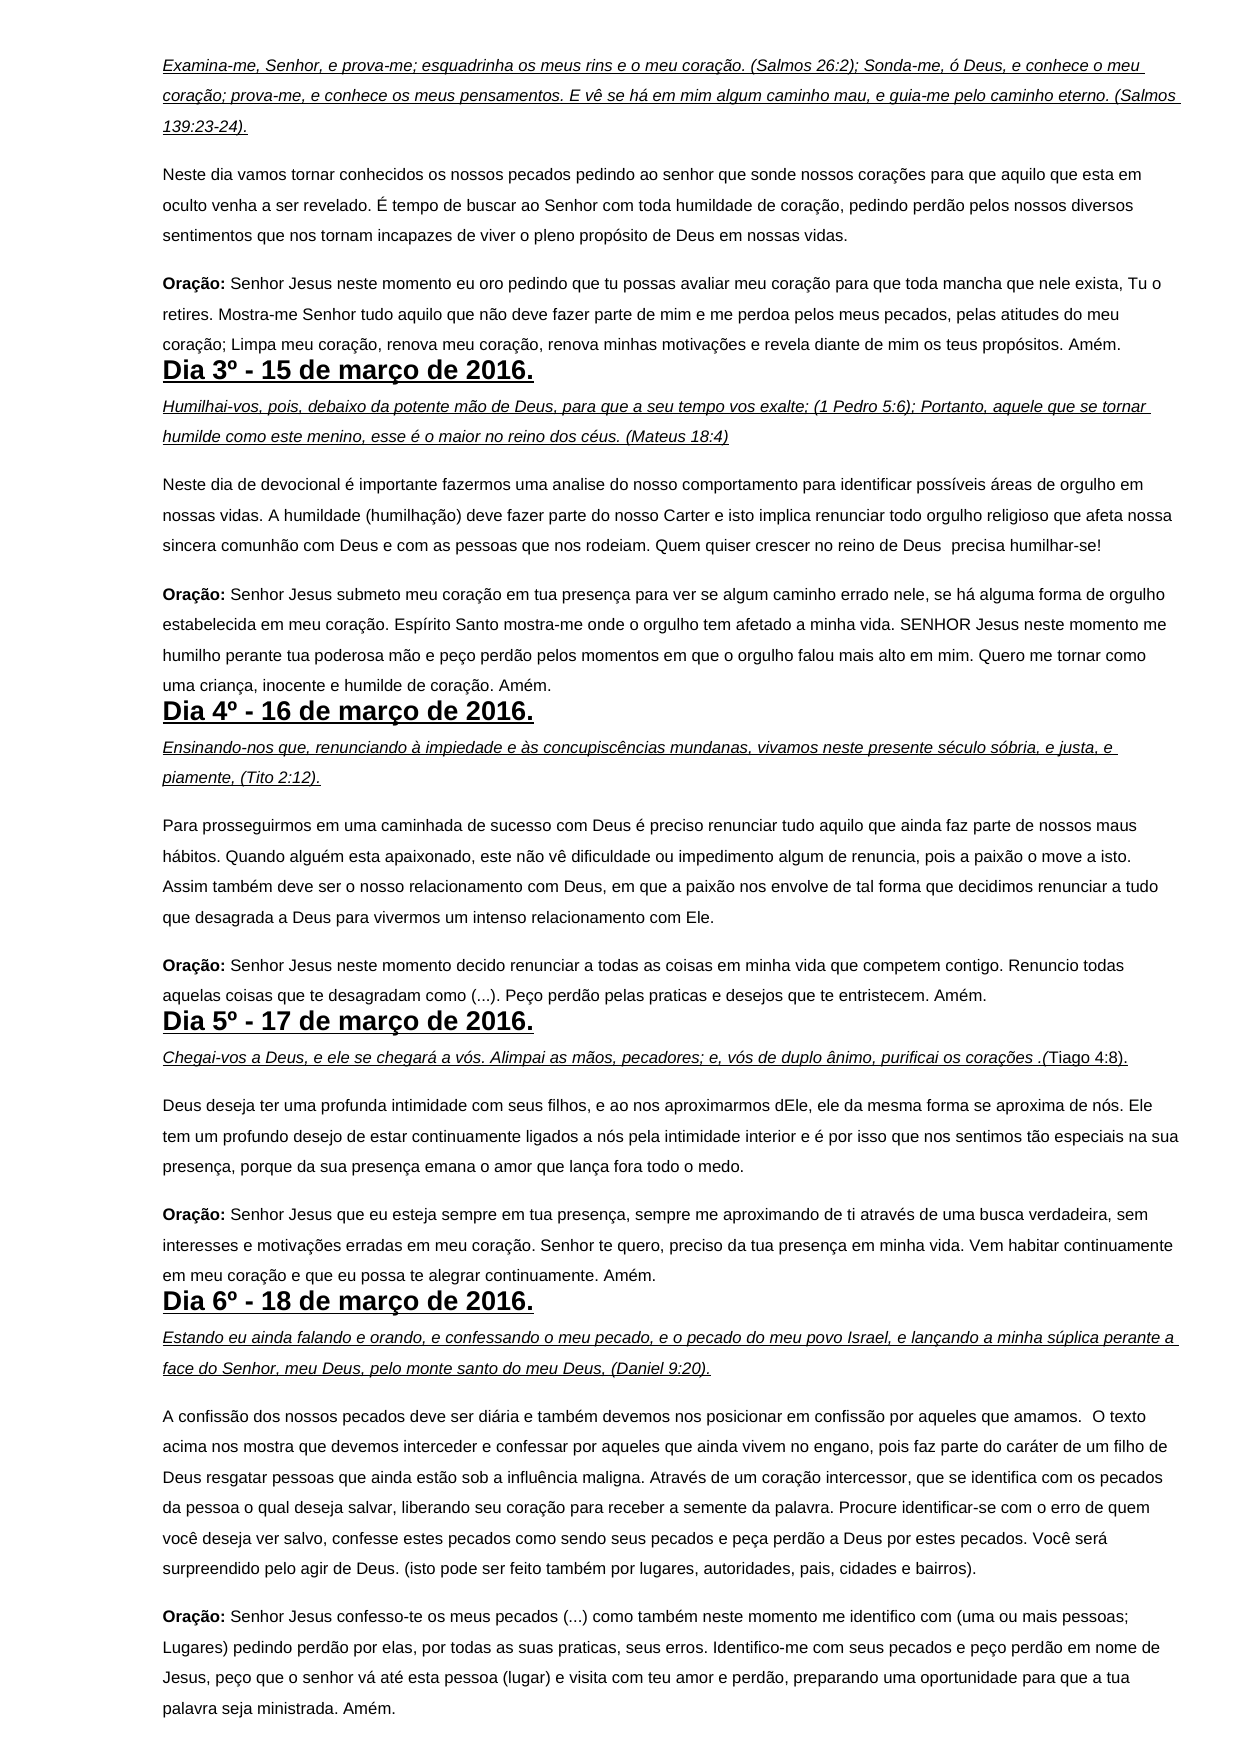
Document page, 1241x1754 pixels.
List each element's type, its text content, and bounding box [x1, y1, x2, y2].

text Estando eu ainda falando e orando, e confessando o meu pecado, e o pecado do meu povo Israel, e lançando a minha súplica perante a face do Senhor, meu Deus, pelo monte santo do meu Deus, (Daniel 9:20). [162, 1317, 1181, 1378]
text Dia 3º - 15 de março de 2016. [162, 354, 1181, 385]
text Neste dia vamos tornar conhecidos os nossos pecados pedindo ao senhor que sonde nossos corações para que aquilo que esta em oculto venha a ser revelado. É tempo de buscar ao Senhor com toda humildade de coração, pedindo perdão pelos nossos diversos sentimentos que nos tornam incapazes de viver o pleno propósito de Deus em nossas vidas. [162, 153, 1181, 245]
text Examina-me, Senhor, e prova-me; esquadrinha os meus rins e o meu coração. (Salmos 26:2); Sonda-me, ó Deus, e conhece o meu coração; prova-me, e conhece os meus pensamentos. E vê se há em mim algum caminho mau, e guia-me pelo caminho eterno. (Salmos 139:23-24). [162, 104, 1181, 136]
text Neste dia de devocional é importante fazermos uma analise do nosso comportamento para identificar possíveis áreas de orgulho em nossas vidas. A humildade (humilhação) deve fazer parte do nosso Carter e isto implica renunciar todo orgulho religioso que afeta nossa sincera comunhão com Deus e com as pessoas que nos rodeiam. Quem quiser crescer no reino de Deus precisa humilhar-se! [162, 464, 1181, 555]
text Oração: Senhor Jesus que eu esteja sempre em tua presença, sempre me aproximando de ti através de uma busca verdadeira, sem interesses e motivações erradas em meu coração. Senhor te quero, preciso da tua presença em minha vida. Vem habitar continuamente em meu coração e que eu possa te alegrar continuamente. Amém. [162, 1194, 1181, 1285]
text Dia 6º - 18 de março de 2016. [162, 1285, 1181, 1317]
text Oração: Senhor Jesus submeto meu coração em tua presença para ver se algum caminho errado nele, se há alguma forma de orgulho estabelecida em meu coração. Espírito Santo mostra-me onde o orgulho tem afetado a minha vida. SENHOR Jesus neste momento me humilho perante tua poderosa mão e peço perdão pelos momentos em que o orgulho falou mais alto em mim. Quero me tornar como uma criança, inocente e humilde de coração. Amém. [162, 573, 1181, 695]
text A confissão dos nossos pecados deve ser diária e também devemos nos posicionar em confissão por aqueles que amamos. O texto acima nos mostra que devemos interceder e confessar por aqueles que ainda vivem no engano, pois faz parte do caráter de um filho de Deus resgatar pessoas que ainda estão sob a influência maligna. Através de um coração intercessor, que se identifica com os pecados da pessoa o qual deseja salvar, liberando seu coração para receber a semente da palavra. Procure identificar-se com o erro de quem você deseja ver salvo, confesse estes pecados como sendo seus pecados e peça perdão a Deus por estes pecados. Você será surpreendido pelo agir de Deus. (isto pode ser feito também por lugares, autoridades, pais, cidades e bairros). [162, 1395, 1181, 1578]
text Dia 5º - 17 de março de 2016. [162, 1005, 1181, 1037]
text Ensinando-nos que, renunciando à impiedade e às concupiscências mundanas, vivamos neste presente século sóbria, e justa, e piamente, (Tito 2:12). [162, 726, 1181, 787]
text Dia 4º - 16 de março de 2016. [162, 695, 1181, 726]
text Humilhai-vos, pois, debaixo da potente mão de Deus, para que a seu tempo vos exalte; (1 Pedro 5:6); Portanto, aquele que se tornar humilde como este menino, esse é o maior no reino dos céus. (Mateus 18:4) [162, 385, 1181, 446]
text Oração: Senhor Jesus neste momento decido renunciar a todas as coisas em minha vida que competem contigo. Renuncio todas aquelas coisas que te desagradam como (...). Peço perdão pelas praticas e desejos que te entristecem. Amém. [162, 944, 1181, 1005]
text Para prosseguirmos em uma caminhada de sucesso com Deus é preciso renunciar tudo aquilo que ainda faz parte de nossos maus hábitos. Quando alguém esta apaixonado, este não vê dificuldade ou impedimento algum de renuncia, pois a paixão o move a isto. Assim também deve ser o nosso relacionamento com Deus, em que a paixão nos envolve de tal forma que decidimos renunciar a tudo que desagrada a Deus para vivermos um intenso relacionamento com Ele. [162, 805, 1181, 927]
text Deus deseja ter uma profunda intimidade com seus filhos, e ao nos aproximarmos dEle, ele da mesma forma se aproxima de nós. Ele tem um profundo desejo de estar continuamente ligados a nós pela intimidade interior e é por isso que nos sentimos tão especiais na sua presença, porque da sua presença emana o amor que lança fora todo o medo. [162, 1085, 1181, 1176]
text Examina-me, Senhor, e prova-me; esquadrinha os meus rins e o meu coração. (Salmos 26:2); Sonda-me, ó Deus, e conhece o meu coração; prova-me, e conhece os meus pensamentos. E vê se há em mim algum caminho mau, e guia-me pelo caminho eterno. (Salmos 139:23-24). [162, 44, 1181, 103]
text Oração: Senhor Jesus neste momento eu oro pedindo que tu possas avaliar meu coração para que toda mancha que nele exista, Tu o retires. Mostra-me Senhor tudo aquilo que não deve fazer parte de mim e me perdoa pelos meus pecados, pelas atitudes do meu coração; Limpa meu coração, renova meu coração, renova minhas motivações e revela diante de mim os teus propósitos. Amém. [162, 262, 1181, 354]
text Oração: Senhor Jesus confesso-te os meus pecados (...) como também neste momento me identifico com (uma ou mais pessoas; Lugares) pedindo perdão por elas, por todas as suas praticas, seus erros. Identifico-me com seus pecados e peço perdão em nome de Jesus, peço que o senhor vá até esta pessoa (lugar) e visita com teu amor e perdão, preparando uma oportunidade para que a tua palavra seja ministrada. Amém. [162, 1596, 1181, 1718]
text Chegai-vos a Deus, e ele se chegará a vós. Alimpai as mãos, pecadores; e, vós de duplo ânimo, purificai os corações .(Tiago 4:8). [162, 1037, 1181, 1067]
